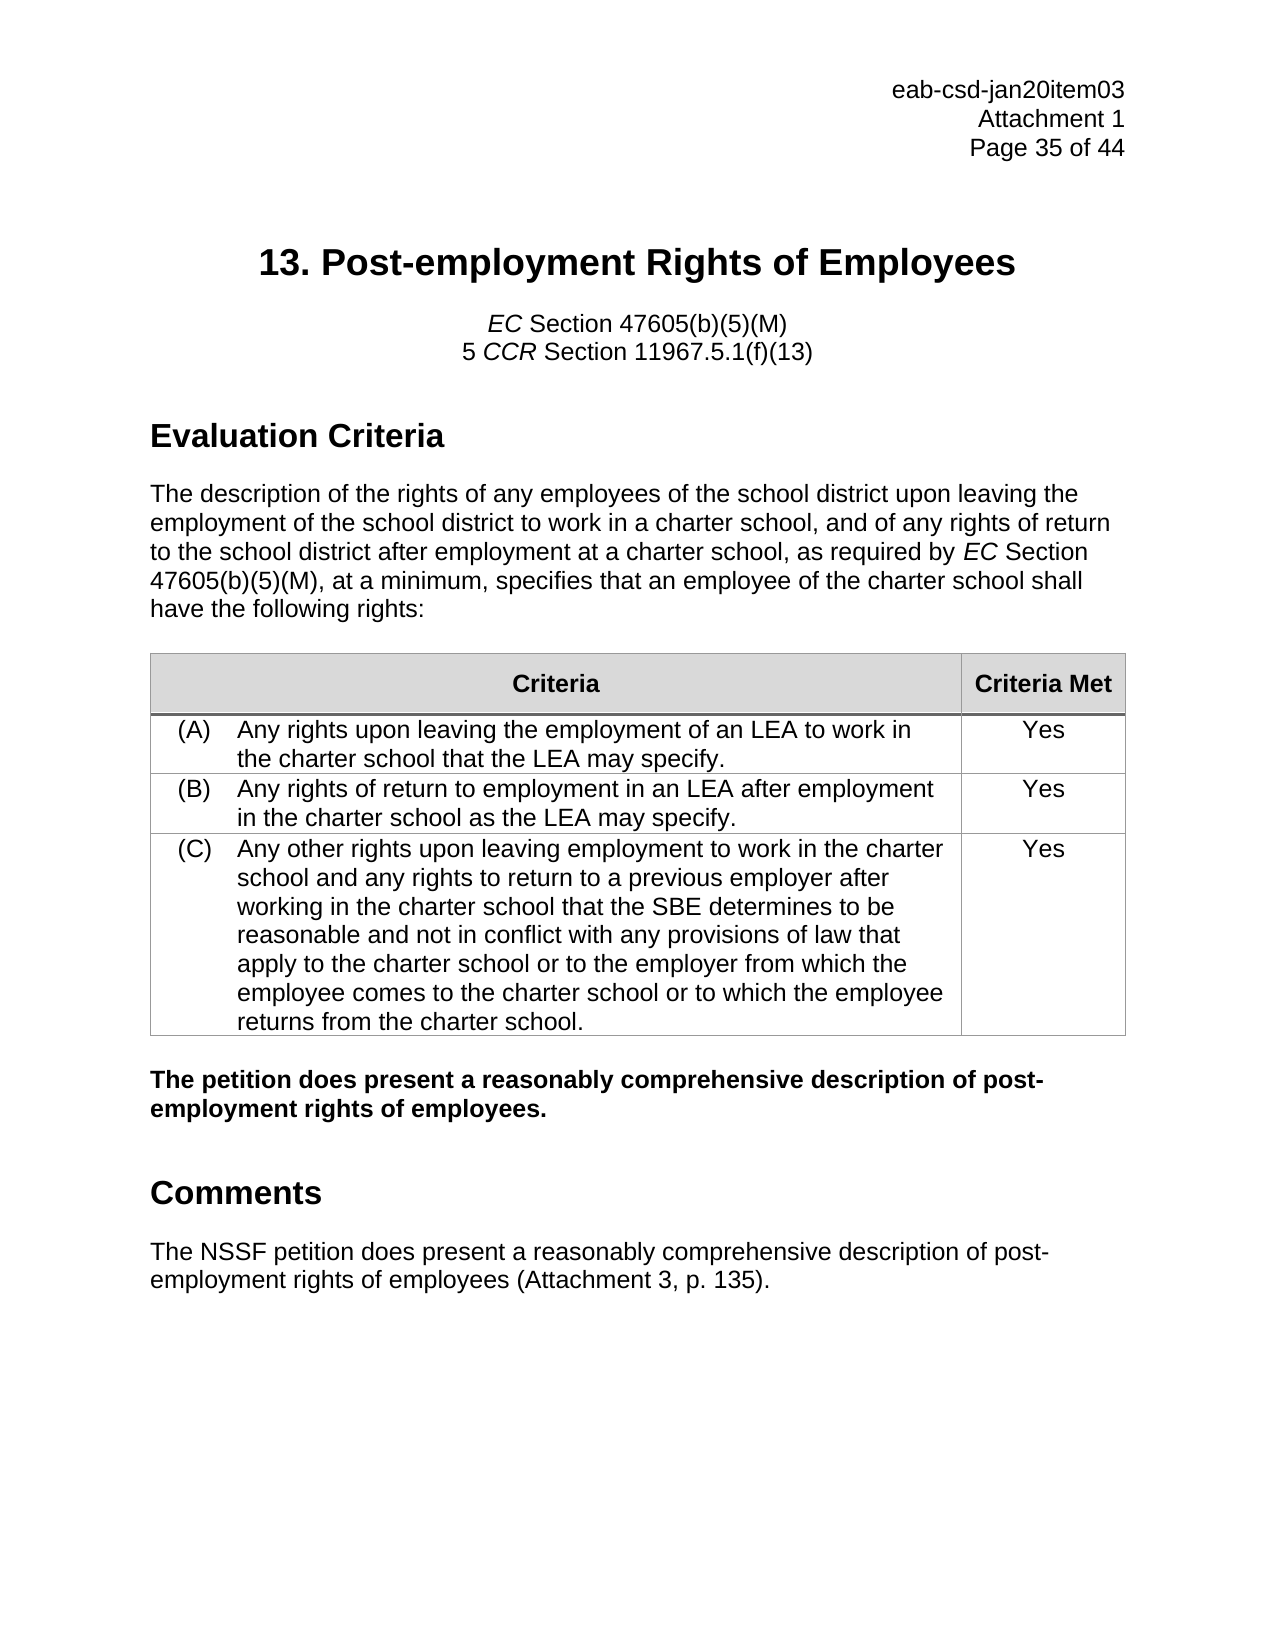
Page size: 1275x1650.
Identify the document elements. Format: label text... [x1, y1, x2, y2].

subtitle 13. Post-employment Rights of Employees [150, 240, 1125, 283]
table_cell Any rights upon leaving the employment of an LEA to work in the charter school that the LEA may specify. [151, 716, 961, 773]
text The petition does present a reasonably comprehensive description of post-employment rights of employees. [150, 1066, 1125, 1123]
table_cell Yes [962, 834, 1125, 1035]
text The description of the rights of any employees of the school district upon leaving the employment of the school district to work in a charter school, and of any rights of return to the school district after employment at a charter school, as required by EC Section 47605(b)(5)(M), at a minimum, specifies that an employee of the charter school shall have the following rights: [150, 479, 1125, 623]
text The NSSF petition does present a reasonably comprehensive description of post-employment rights of employees (Attachment 3, p. 135). [150, 1236, 1125, 1294]
subtitle Comments [150, 1173, 1125, 1211]
table_cell Yes [962, 774, 1125, 833]
table_header Criteria Met [962, 654, 1125, 712]
subtitle Evaluation Criteria [150, 416, 1125, 454]
table_header Criteria [151, 654, 961, 712]
table_cell Any other rights upon leaving employment to work in the charter school and any rights to return to a previous employer after working in the charter school that the SBE determines to be reasonable and not in conflict with any provisions of law that apply to the charter school or to the employer from which the employee comes to the charter school or to which the employee returns from the charter school. [151, 834, 961, 1035]
table_cell Yes [962, 716, 1125, 773]
table_cell Any rights of return to employment in an LEA after employment in the charter school as the LEA may specify. [151, 774, 961, 833]
text 5 CCR Section 11967.5.1(f)(13) [150, 337, 1125, 366]
text EC Section 47605(b)(5)(M) [150, 308, 1125, 337]
